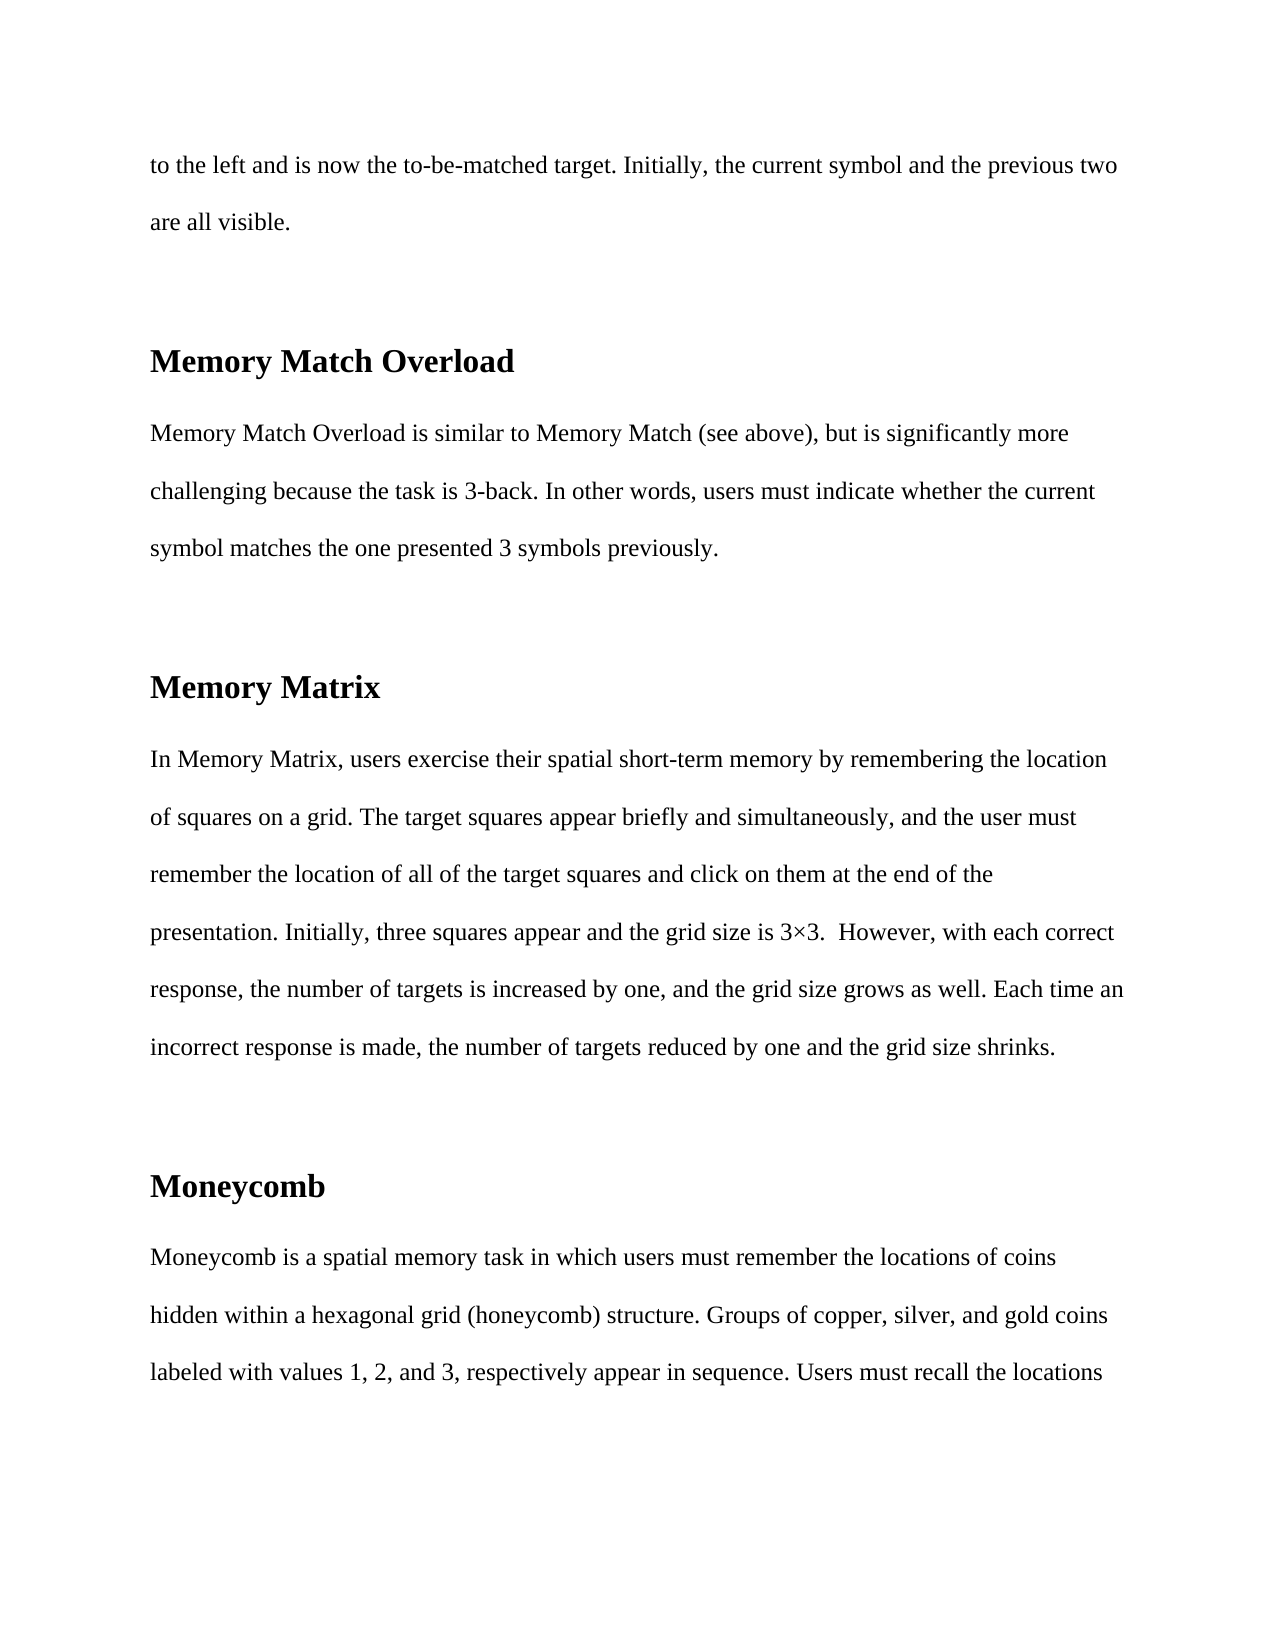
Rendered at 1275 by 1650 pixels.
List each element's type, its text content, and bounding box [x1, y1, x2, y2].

text Memory Matrix [150, 667, 1125, 706]
text In Memory Matrix, users exercise their spatial short-term memory by remembering the location of squares on a grid. The target squares appear briefly and simultaneously, and the user must remember the location of all of the target squares and click on them at the end of the presentation. Initially, three squares appear and the grid size is 3×3. However, with each correct response, the number of targets is increased by one, and the grid size grows as well. Each time an incorrect response is made, the number of targets reduced by one and the grid size shrinks. [150, 744, 1125, 1060]
text Moneycomb [150, 1166, 1125, 1204]
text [150, 150, 1125, 236]
text Memory Match Overload is similar to Memory Match (see above), but is significantly more challenging because the task is 3-back. In other words, users must indicate whether the current symbol matches the one presented 3 symbols previously. [150, 418, 1125, 562]
text Memory Match Overload [150, 342, 1125, 380]
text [150, 1242, 1125, 1386]
